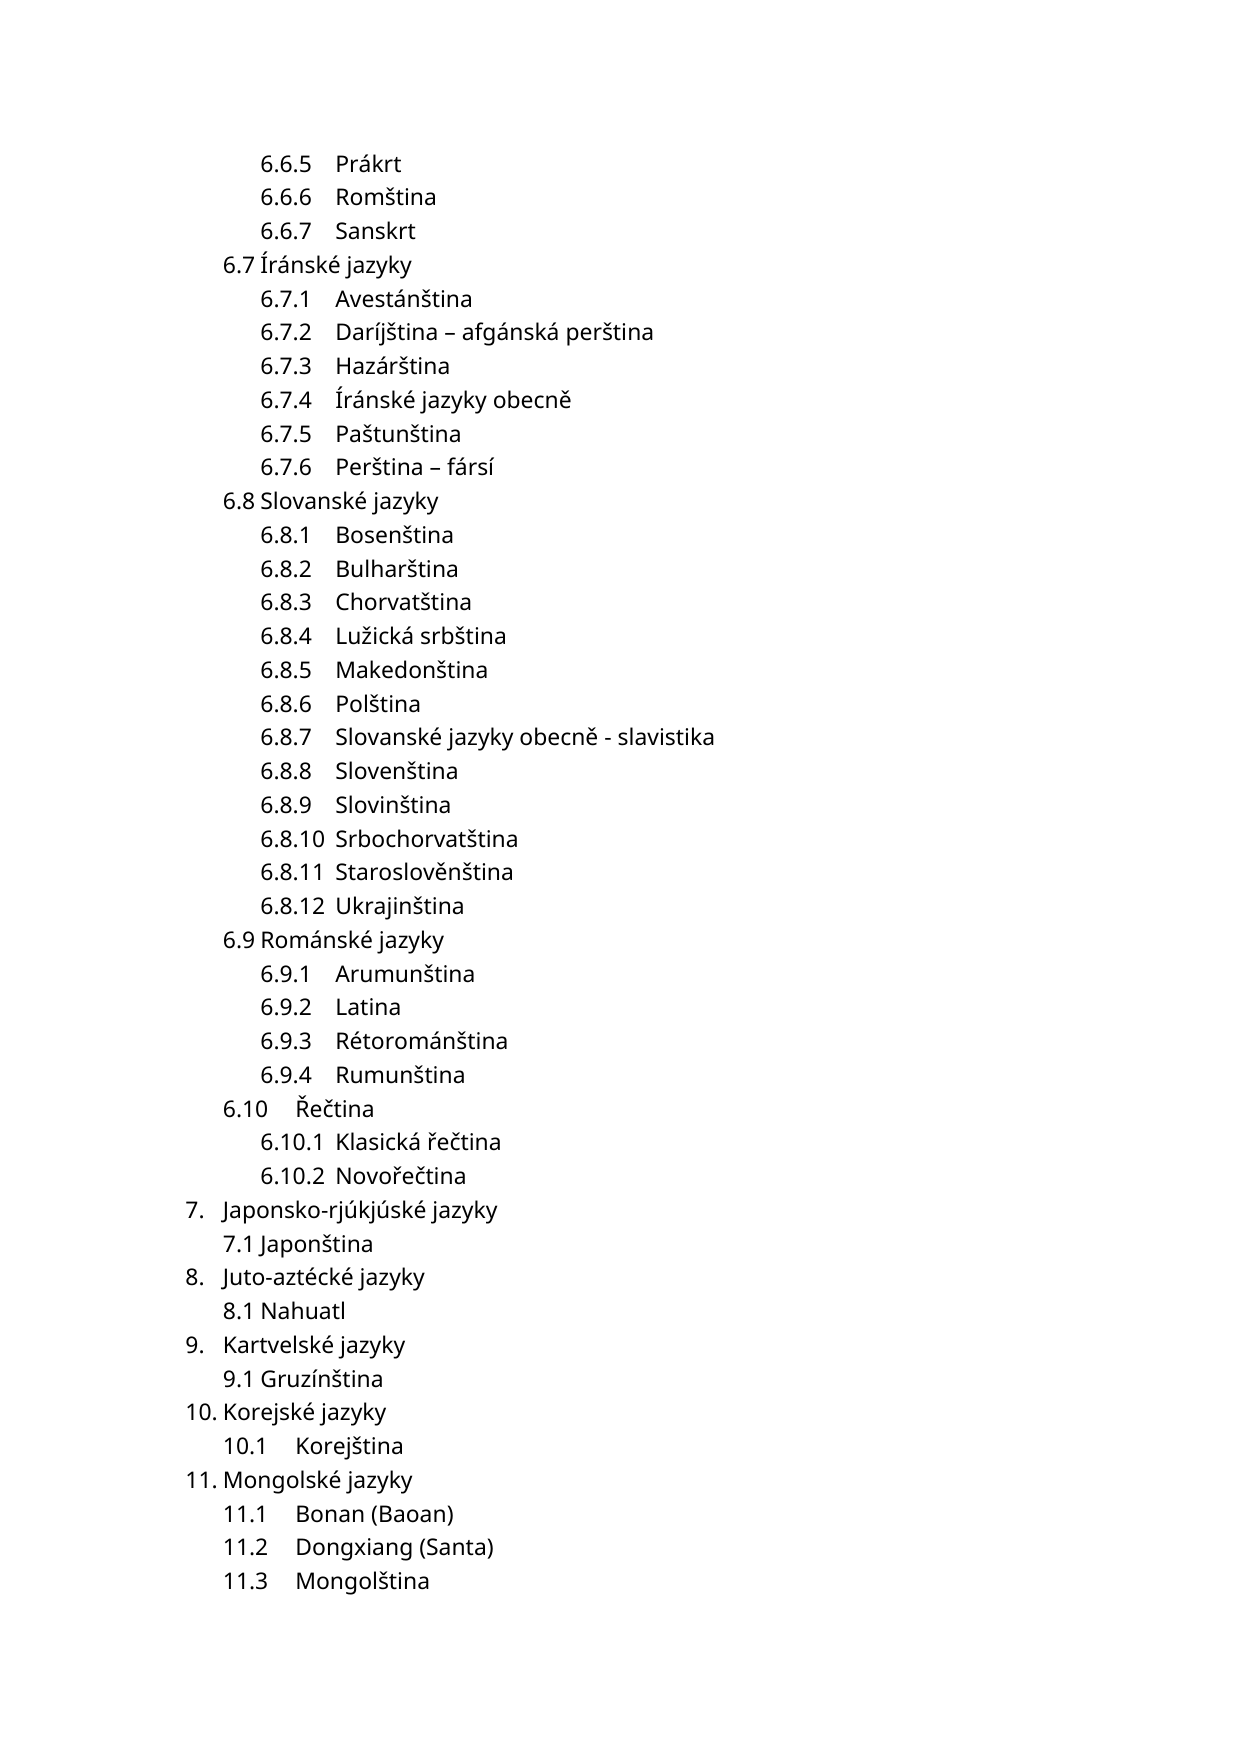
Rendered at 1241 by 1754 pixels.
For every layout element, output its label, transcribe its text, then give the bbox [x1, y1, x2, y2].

list Hazárština [260, 350, 1093, 381]
list Klasická řečtina [260, 1126, 1093, 1158]
list Bonan (Baoan) [223, 1498, 1093, 1529]
list Slovanské jazyky [223, 485, 1093, 516]
list Nahuatl [223, 1295, 1093, 1326]
list Japonsko-rjúkjúské jazyky [185, 1194, 1093, 1225]
list Íránské jazyky obecně [260, 384, 1093, 415]
list Slovinština [260, 789, 1093, 820]
list Řečtina [223, 1093, 1093, 1124]
list Juto-aztécké jazyky [185, 1261, 1093, 1293]
list Srbochorvatština [260, 823, 1093, 854]
list Bosenština [260, 519, 1093, 550]
list Avestánština [260, 283, 1093, 314]
list Japonština [223, 1228, 1093, 1259]
list Polština [260, 688, 1093, 719]
list Kartvelské jazyky [185, 1329, 1093, 1360]
list Dongxiang (Santa) [223, 1531, 1093, 1563]
list Daríjština – afgánská perština [260, 316, 1093, 348]
list Prákrt [260, 148, 1093, 179]
list Rétorománština [260, 1025, 1093, 1056]
list Staroslověnština [260, 856, 1093, 888]
list Romština [260, 181, 1093, 213]
list Korejština [223, 1430, 1093, 1461]
list Mongolské jazyky [185, 1464, 1093, 1495]
list Novořečtina [260, 1160, 1093, 1191]
list Slovenština [260, 755, 1093, 786]
list Korejské jazyky [185, 1396, 1093, 1428]
list Íránské jazyky [223, 249, 1093, 280]
list Paštunština [260, 418, 1093, 449]
list Sanskrt [260, 215, 1093, 246]
list Gruzínština [223, 1363, 1093, 1394]
list Románské jazyky [223, 924, 1093, 955]
list Chorvatština [260, 586, 1093, 618]
list Lužická srbština [260, 620, 1093, 651]
list Ukrajinština [260, 890, 1093, 921]
list Makedonština [260, 654, 1093, 685]
list Perština – fársí [260, 451, 1093, 483]
list Bulharština [260, 553, 1093, 584]
list Arumunština [260, 958, 1093, 989]
list Rumunština [260, 1059, 1093, 1090]
list Mongolština [223, 1565, 1093, 1596]
list Slovanské jazyky obecně - slavistika [260, 721, 1093, 753]
list Latina [260, 991, 1093, 1023]
